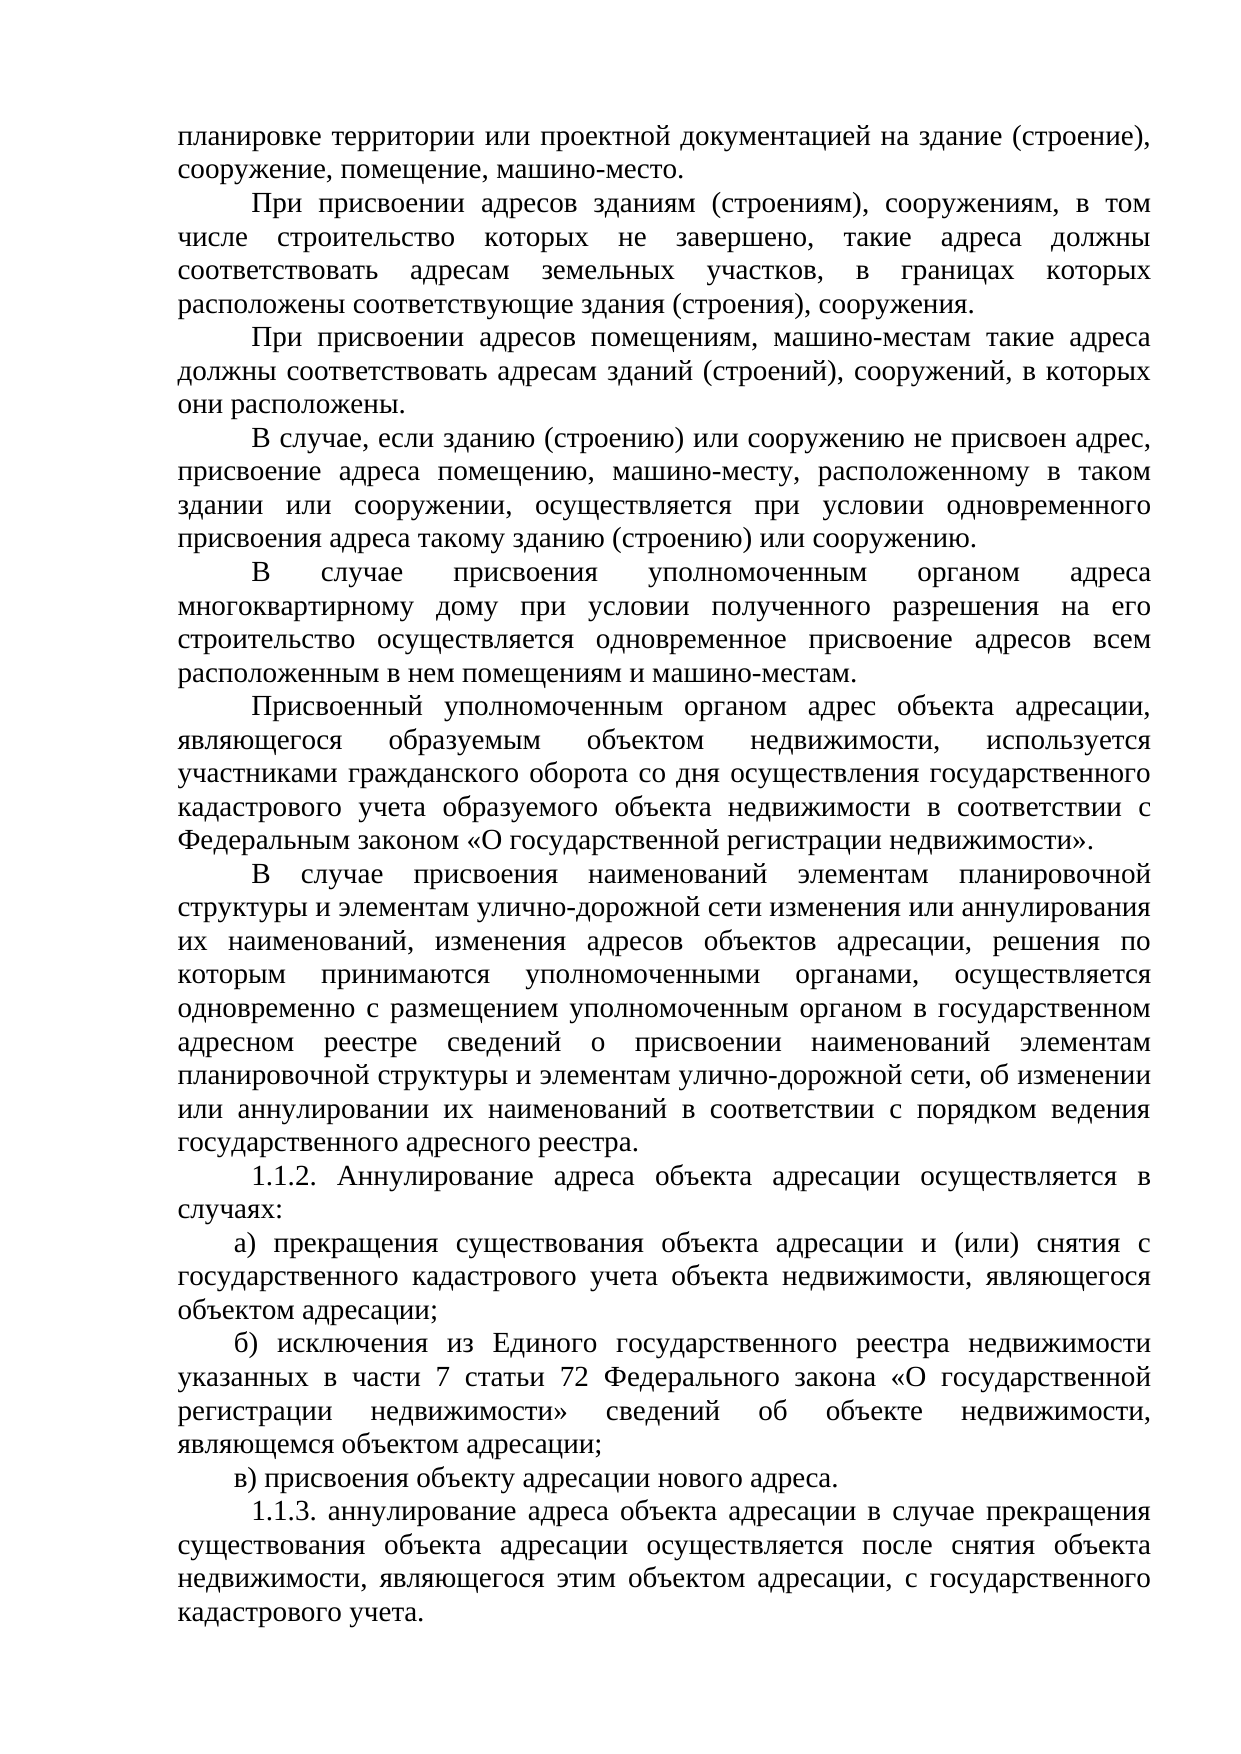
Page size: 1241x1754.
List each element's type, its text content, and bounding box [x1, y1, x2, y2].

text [177, 118, 1152, 185]
text 1.1.2. Аннулирование адреса объекта адресации осуществляется в случаях: [177, 1158, 1152, 1225]
text В случае присвоения наименований элементам планировочной структуры и элементам улично-дорожной сети изменения или аннулирования их наименований, изменения адресов объектов адресации, решения по которым принимаются уполномоченными органами, осуществляется одновременно с размещением уполномоченным органом в государственном адресном реестре сведений о присвоении наименований элементам планировочной структуры и элементам улично-дорожной сети, об изменении или аннулировании их наименований в соответствии с порядком ведения государственного адресного реестра. [177, 856, 1152, 1158]
text б) исключения из Единого государственного реестра недвижимости указанных в части 7 статьи 72 Федерального закона «О государственной регистрации недвижимости» сведений об объекте недвижимости, являющемся объектом адресации; [177, 1326, 1152, 1460]
text в) присвоения объекту адресации нового адреса. [177, 1460, 1152, 1493]
text а) прекращения существования объекта адресации и (или) снятия с государственного кадастрового учета объекта недвижимости, являющегося объектом адресации; [177, 1225, 1152, 1326]
text При присвоении адресов зданиям (строениям), сооружениям, в том числе строительство которых не завершено, такие адреса должны соответствовать адресам земельных участков, в границах которых расположены соответствующие здания (строения), сооружения. [177, 185, 1152, 319]
text 1.1.3. аннулирование адреса объекта адресации в случае прекращения существования объекта адресации осуществляется после снятия объекта недвижимости, являющегося этим объектом адресации, с государственного кадастрового учета. [177, 1493, 1152, 1627]
text Присвоенный уполномоченным органом адрес объекта адресации, являющегося образуемым объектом недвижимости, используется участниками гражданского оборота со дня осуществления государственного кадастрового учета образуемого объекта недвижимости в соответствии с Федеральным законом «О государственной регистрации недвижимости». [177, 688, 1152, 856]
text При присвоении адресов помещениям, машино-местам такие адреса должны соответствовать адресам зданий (строений), сооружений, в которых они расположены. [177, 319, 1152, 420]
text В случае присвоения уполномоченным органом адреса многоквартирному дому при условии полученного разрешения на его строительство осуществляется одновременное присвоение адресов всем расположенным в нем помещениям и машино-местам. [177, 554, 1152, 688]
text В случае, если зданию (строению) или сооружению не присвоен адрес, присвоение адреса помещению, машино-месту, расположенному в таком здании или сооружении, осуществляется при условии одновременного присвоения адреса такому зданию (строению) или сооружению. [177, 420, 1152, 554]
